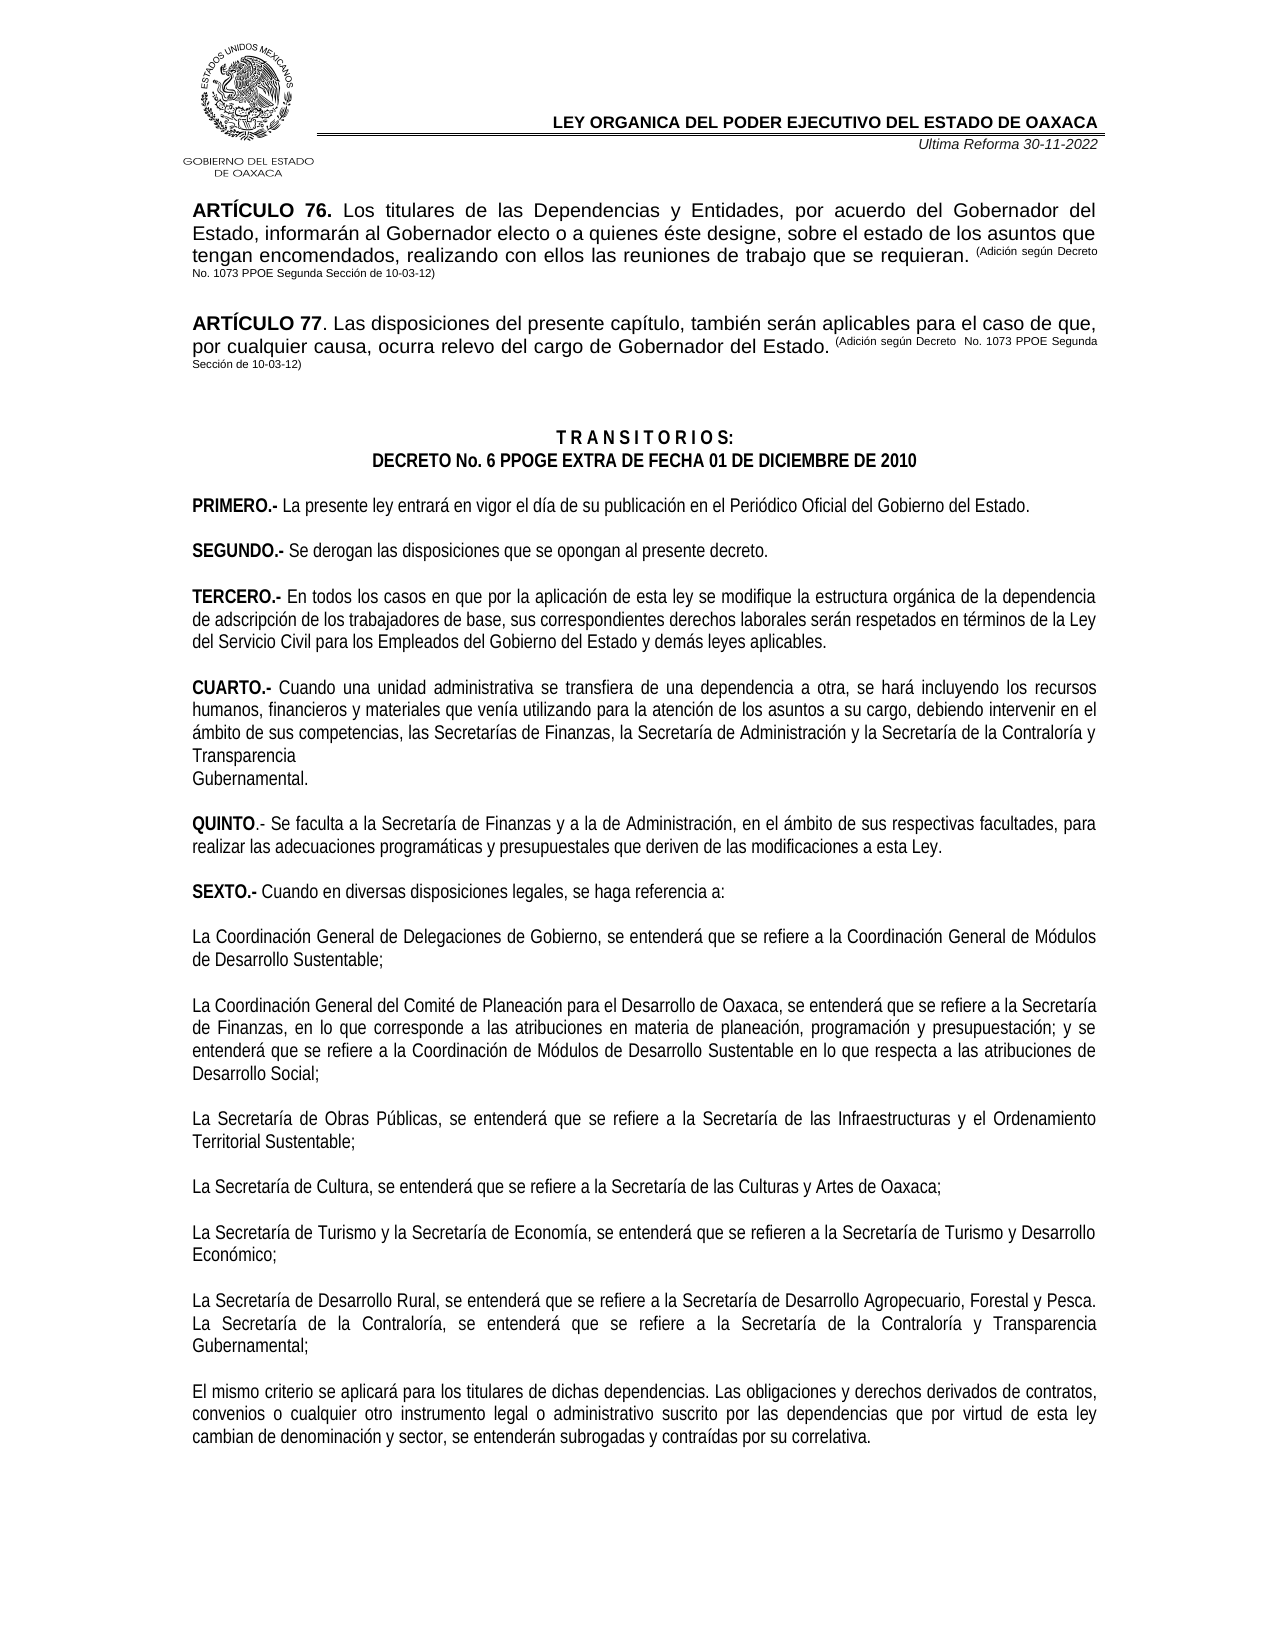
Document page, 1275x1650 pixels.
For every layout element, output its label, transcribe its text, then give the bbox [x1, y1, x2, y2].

text El mismo criterio se aplicará para los titulares de dichas dependencias. Las obligaciones y derechos derivados de contratos, convenios o cualquier otro instrumento legal o administrativo suscrito por las dependencias que por virtud de esta ley cambian de denominación y sector, se entenderán subrogadas y contraídas por su correlativa. [192, 1379, 1098, 1448]
text La Coordinación General del Comité de Planeación para el Desarrollo de Oaxaca, se entenderá que se refiere a la Secretaría de Finanzas, en lo que corresponde a las atribuciones en materia de planeación, programación y presupuestación; y se entenderá que se refiere a la Coordinación de Módulos de Desarrollo Sustentable en lo que respecta a las atribuciones de Desarrollo Social; [192, 993, 1098, 1084]
picture [180, 40, 317, 180]
text QUINTO.- Se faculta a la Secretaría de Finanzas y a la de Administración, en el ámbito de sus respectivas facultades, para realizar las adecuaciones programáticas y presupuestales que deriven de las modificaciones a esta Ley. [192, 812, 1098, 857]
text Gubernamental. [192, 766, 1098, 789]
text SEGUNDO.- Se derogan las disposiciones que se opongan al presente decreto. [192, 539, 1098, 562]
text TERCERO.- En todos los casos en que por la aplicación de esta ley se modifique la estructura orgánica de la dependencia de adscripción de los trabajadores de base, sus correspondientes derechos laborales serán respetados en términos de la Ley del Servicio Civil para los Empleados del Gobierno del Estado y demás leyes aplicables. [192, 585, 1098, 653]
text La Secretaría de Turismo y la Secretaría de Economía, se entenderá que se refieren a la Secretaría de Turismo y Desarrollo Económico; [192, 1221, 1098, 1266]
text La Coordinación General de Delegaciones de Gobierno, se entenderá que se refiere a la Coordinación General de Módulos de Desarrollo Sustentable; [192, 925, 1098, 971]
text ARTÍCULO 77. Las disposiciones del presente capítulo, también serán aplicables para el caso de que, por cualquier causa, ocurra relevo del cargo de Gobernador del Estado. (Adición según Decreto No. 1073 PPOE Segunda Sección de 10-03-12) [192, 312, 1098, 380]
text La Secretaría de Obras Públicas, se entenderá que se refiere a la Secretaría de las Infraestructuras y el Ordenamiento Territorial Sustentable; [192, 1107, 1098, 1152]
text T R A N S I T O R I O S: [192, 426, 1098, 448]
text ARTÍCULO 76. Los titulares de las Dependencias y Entidades, por acuerdo del Gobernador del Estado, informarán al Gobernador electo o a quienes éste designe, sobre el estado de los asuntos que tengan encomendados, realizando con ellos las reuniones de trabajo que se requieran. (Adición según Decreto No. 1073 PPOE Segunda Sección de 10-03-12) [192, 199, 1098, 289]
text DECRETO No. 6 PPOGE EXTRA DE FECHA 01 DE DICIEMBRE DE 2010 [192, 448, 1098, 471]
text CUARTO.- Cuando una unidad administrativa se transfiera de una dependencia a otra, se hará incluyendo los recursos humanos, financieros y materiales que venía utilizando para la atención de los asuntos a su cargo, debiendo intervenir en el ámbito de sus competencias, las Secretarías de Finanzas, la Secretaría de Administración y la Secretaría de la Contraloría y Transparencia [192, 676, 1098, 766]
text La Secretaría de Desarrollo Rural, se entenderá que se refiere a la Secretaría de Desarrollo Agropecuario, Forestal y Pesca. La Secretaría de la Contraloría, se entenderá que se refiere a la Secretaría de la Contraloría y Transparencia Gubernamental; [192, 1289, 1098, 1357]
text SEXTO.- Cuando en diversas disposiciones legales, se haga referencia a: [192, 880, 1098, 903]
text PRIMERO.- La presente ley entrará en vigor el día de su publicación en el Periódico Oficial del Gobierno del Estado. [192, 494, 1098, 517]
text La Secretaría de Cultura, se entenderá que se refiere a la Secretaría de las Culturas y Artes de Oaxaca; [192, 1175, 1098, 1198]
